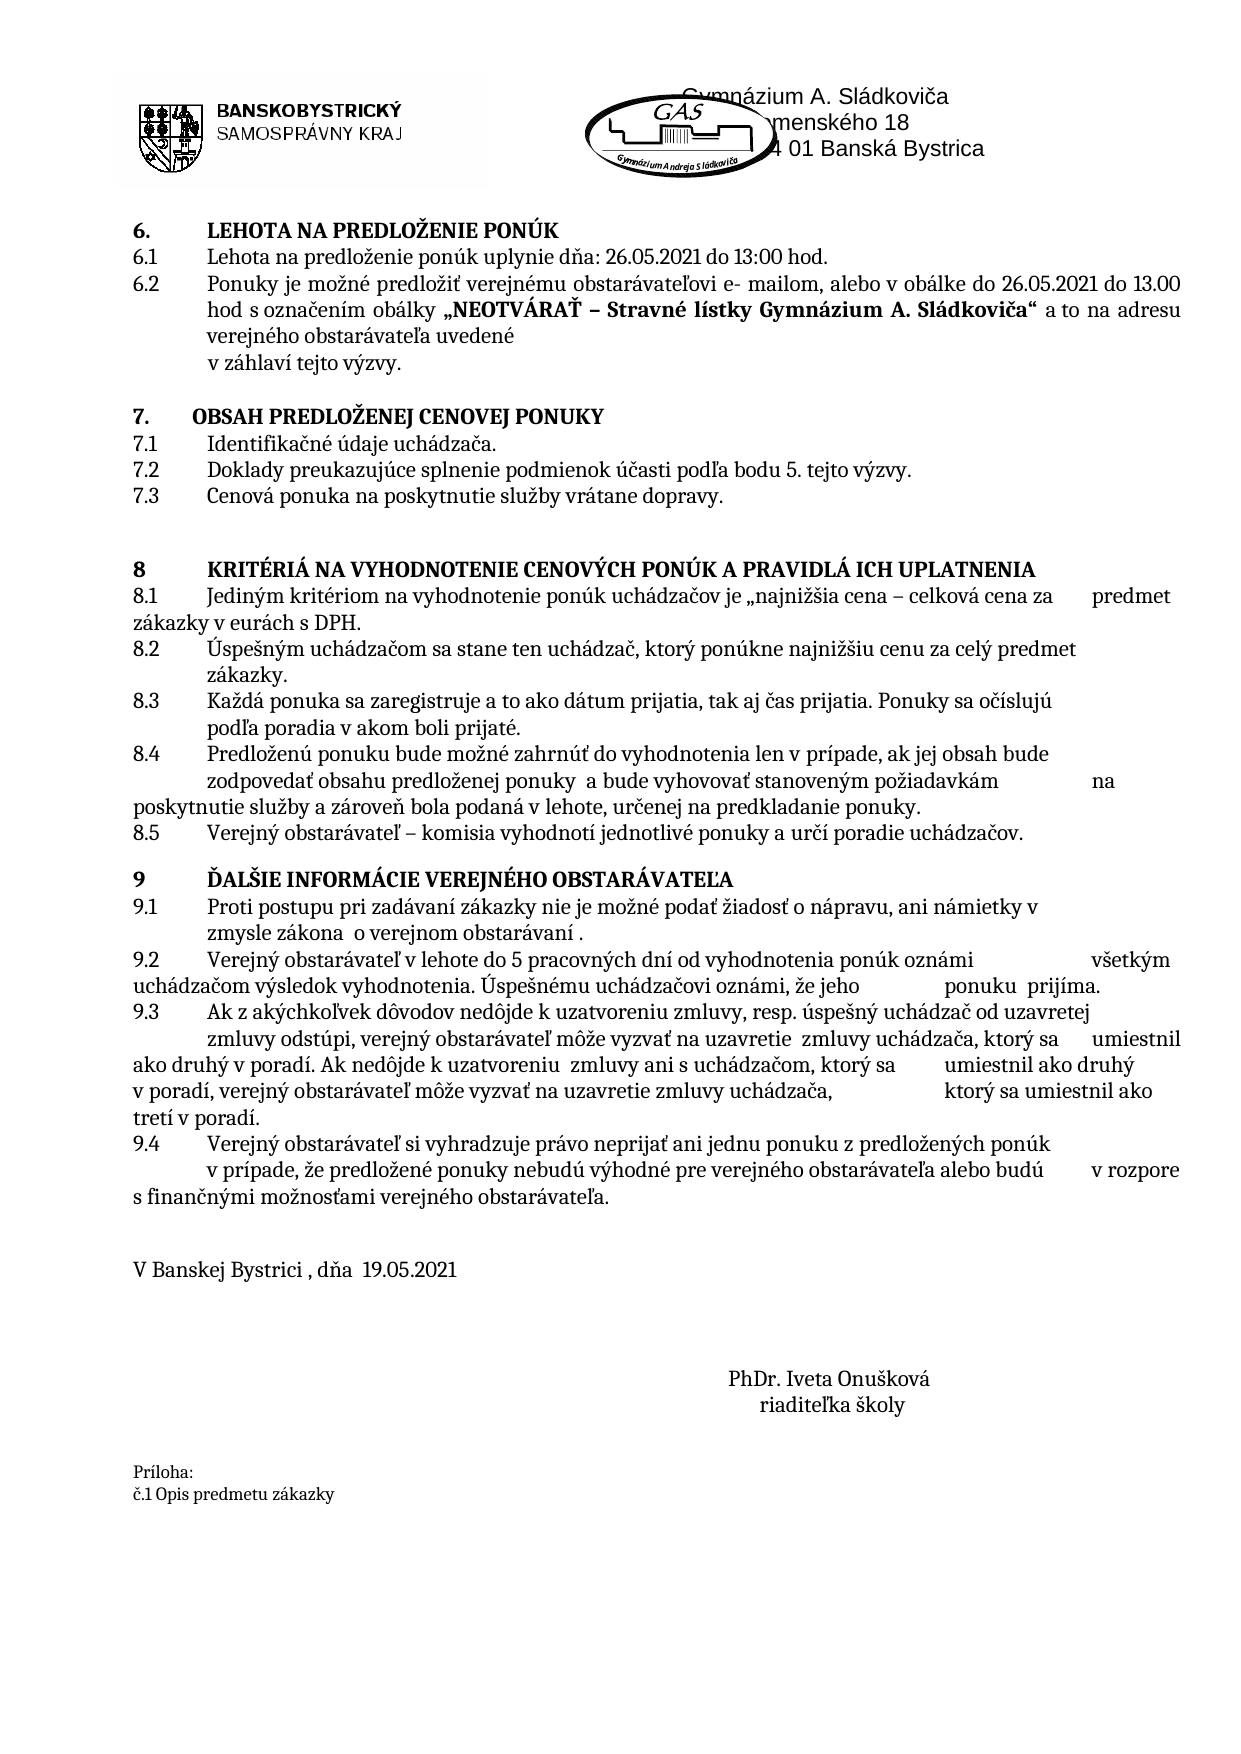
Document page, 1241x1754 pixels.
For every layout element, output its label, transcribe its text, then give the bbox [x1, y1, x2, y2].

text 6.2 Ponuky je možné predložiť verejnému obstarávateľovi e- mailom, alebo v obálke do 26.05.2021 do 13.00 hod s označením obálky „NEOTVÁRAŤ – Stravné lístky Gymnázium A. Sládkoviča“ a to na adresu verejného obstarávateľa uvedené [133, 271, 1181, 349]
text 8.1 Jediným kritériom na vyhodnotenie ponúk uchádzačov je „najnižšia cena – celková cena za predmet zákazky v eurách s DPH. 8.2 Úspešným uchádzačom sa stane ten uchádzač, ktorý ponúkne najnižšiu cenu za celý predmet zákazky. 8.3 Každá ponuka sa zaregistruje a to ako dátum prijatia, tak aj čas prijatia. Ponuky sa očíslujú podľa poradia v akom boli prijaté. 8.4 Predloženú ponuku bude možné zahrnúť do vyhodnotenia len v prípade, ak jej obsah bude zodpovedať obsahu predloženej ponuky a bude vyhovovať stanoveným požiadavkám na poskytnutie služby a zároveň bola podaná v lehote, určenej na predkladanie ponuky. 8.5 Verejný obstarávateľ – komisia vyhodnotí jednotlivé ponuky a určí poradie uchádzačov. [133, 583, 1181, 846]
text 7.2 Doklady preukazujúce splnenie podmienok účasti podľa bodu 5. tejto výzvy. [133, 457, 1181, 483]
list č.1 Opis predmetu zákazky [133, 1483, 1181, 1505]
text v záhlaví tejto výzvy. [133, 349, 1181, 376]
list ĎALŠIE INFORMÁCIE VEREJNÉHO OBSTARÁVATEĽA 9.1 Proti postupu pri zadávaní zákazky nie je možné podať žiadosť o nápravu, ani námietky v zmysle zákona o verejnom obstarávaní . 9.2 Verejný obstarávateľ v lehote do 5 pracovných dní od vyhodnotenia ponúk oznámi všetkým uchádzačom výsledok vyhodnotenia. Úspešnému uchádzačovi oznámi, že jeho ponuku prijíma. 9.3 Ak z akýchkoľvek dôvodov nedôjde k uzatvoreniu zmluvy, resp. úspešný uchádzač od uzavretej zmluvy odstúpi, verejný obstarávateľ môže vyzvať na uzavretie zmluvy uchádzača, ktorý sa umiestnil ako druhý v poradí. Ak nedôjde k uzatvoreniu zmluvy ani s uchádzačom, ktorý sa umiestnil ako druhý v poradí, verejný obstarávateľ môže vyzvať na uzavretie zmluvy uchádzača, ktorý sa umiestnil ako tretí v poradí. 9.4 Verejný obstarávateľ si vyhradzuje právo neprijať ani jednu ponuku z predložených ponúk v prípade, že predložené ponuky nebudú výhodné pre verejného obstarávateľa alebo budú v rozpore s finančnými možnosťami verejného obstarávateľa. [133, 867, 1181, 1210]
text riaditeľka školy [207, 1392, 1181, 1418]
text 6.1 Lehota na predloženie ponúk uplynie dňa: 26.05.2021 do 13:00 hod. [133, 244, 1181, 271]
list LEHOTA NA PREDLOŽENIE PONÚK [133, 218, 1181, 244]
list V Banskej Bystrici , dňa 19.05.2021 [133, 1257, 1181, 1283]
text PhDr. Iveta Onušková [133, 1366, 1181, 1392]
list Príloha: [133, 1462, 1181, 1483]
list Identifikačné údaje uchádzača. [133, 430, 1181, 457]
text 8 KRITÉRIÁ NA VYHODNOTENIE CENOVÝCH PONÚK A PRAVIDLÁ ICH UPLATNENIA [133, 557, 1181, 583]
text 7.3 Cenová ponuka na poskytnutie služby vrátane dopravy. [133, 483, 1181, 509]
list OBSAH PREDLOŽENEJ CENOVEJ PONUKY [133, 404, 1181, 430]
picture [114, 74, 491, 188]
